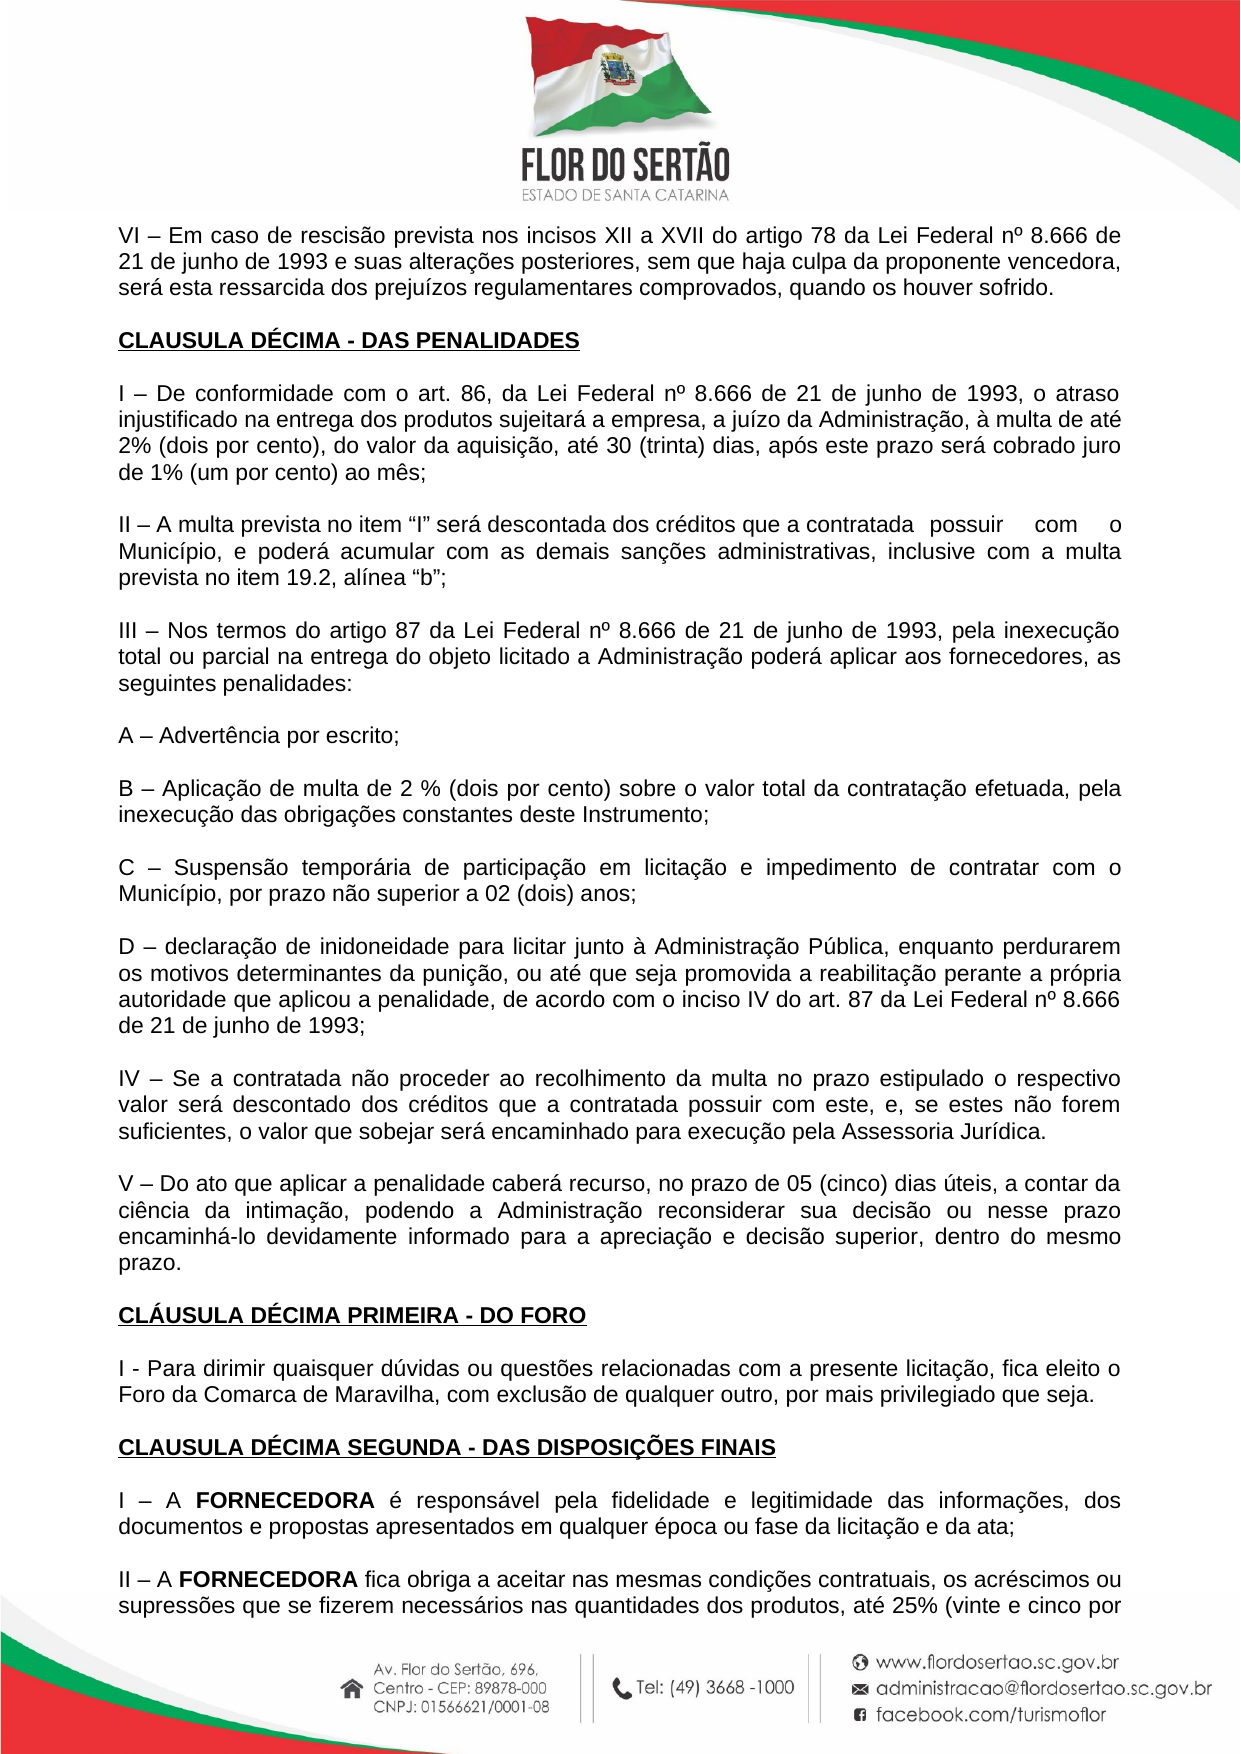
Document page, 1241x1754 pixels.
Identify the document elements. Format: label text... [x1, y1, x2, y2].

text CLAUSULA DÉCIMA - DAS PENALIDADES [118, 327, 1122, 353]
text I - Para dirimir quaisquer dúvidas ou questões relacionadas com a presente licitação, fica eleito o Foro da Comarca de Maravilha, com exclusão de qualquer outro, por mais privilegiado que seja. [118, 1355, 1122, 1407]
subtitle CLÁUSULA DÉCIMA PRIMEIRA - DO FORO [118, 1302, 1122, 1328]
text I – A FORNECEDORA é responsável pela fidelidade e legitimidade das informações, dos documentos e propostas apresentados em qualquer época ou fase da licitação e da ata; [118, 1487, 1122, 1539]
text A – Advertência por escrito; [118, 722, 1122, 749]
text C – Suspensão temporária de participação em licitação e impedimento de contratar com o Município, por prazo não superior a 02 (dois) anos; [118, 854, 1122, 907]
text V – Do ato que aplicar a penalidade caberá recurso, no prazo de 05 (cinco) dias úteis, a contar da ciência da intimação, podendo a Administração reconsiderar sua decisão ou nesse prazo encaminhá-lo devidamente informado para a apreciação e decisão superior, dentro do mesmo prazo. [118, 1170, 1122, 1276]
picture [7, 0, 1240, 212]
text III – Nos termos do artigo 87 da Lei Federal nº 8.666 de 21 de junho de 1993, pela inexecução total ou parcial na entrega do objeto licitado a Administração poderá aplicar aos fornecedores, as seguintes penalidades: [118, 617, 1122, 696]
text CLAUSULA DÉCIMA SEGUNDA - DAS DISPOSIÇÕES FINAIS [118, 1434, 1122, 1460]
text II – A multa prevista no item “I” será descontada dos créditos que a contratada possuir com o Município, e poderá acumular com as demais sanções administrativas, inclusive com a multa prevista no item 19.2, alínea “b”; [118, 511, 1122, 591]
text VI – Em caso de rescisão prevista nos incisos XII a XVII do artigo 78 da Lei Federal nº 8.666 de 21 de junho de 1993 e suas alterações posteriores, sem que haja culpa da proponente vencedora, será esta ressarcida dos prejuízos regulamentares comprovados, quando os houver sofrido. [118, 222, 1122, 301]
text I – De conformidade com o art. 86, da Lei Federal nº 8.666 de 21 de junho de 1993, o atraso injustificado na entrega dos produtos sujeitará a empresa, a juízo da Administração, à multa de até 2% (dois por cento), do valor da aquisição, até 30 (trinta) dias, após este prazo será cobrado juro de 1% (um por cento) ao mês; [118, 380, 1122, 485]
picture [0, 1592, 1241, 1754]
text B – Aplicação de multa de 2 % (dois por cento) sobre o valor total da contratação efetuada, pela inexecução das obrigações constantes deste Instrumento; [118, 775, 1122, 828]
text IV – Se a contratada não proceder ao recolhimento da multa no prazo estipulado o respectivo valor será descontado dos créditos que a contratada possuir com este, e, se estes não forem suficientes, o valor que sobejar será encaminhado para execução pela Assessoria Jurídica. [118, 1065, 1122, 1144]
text D – declaração de inidoneidade para licitar junto à Administração Pública, enquanto perdurarem os motivos determinantes da punição, ou até que seja promovida a reabilitação perante a própria autoridade que aplicou a penalidade, de acordo com o inciso IV do art. 87 da Lei Federal nº 8.666 de 21 de junho de 1993; [118, 933, 1122, 1038]
